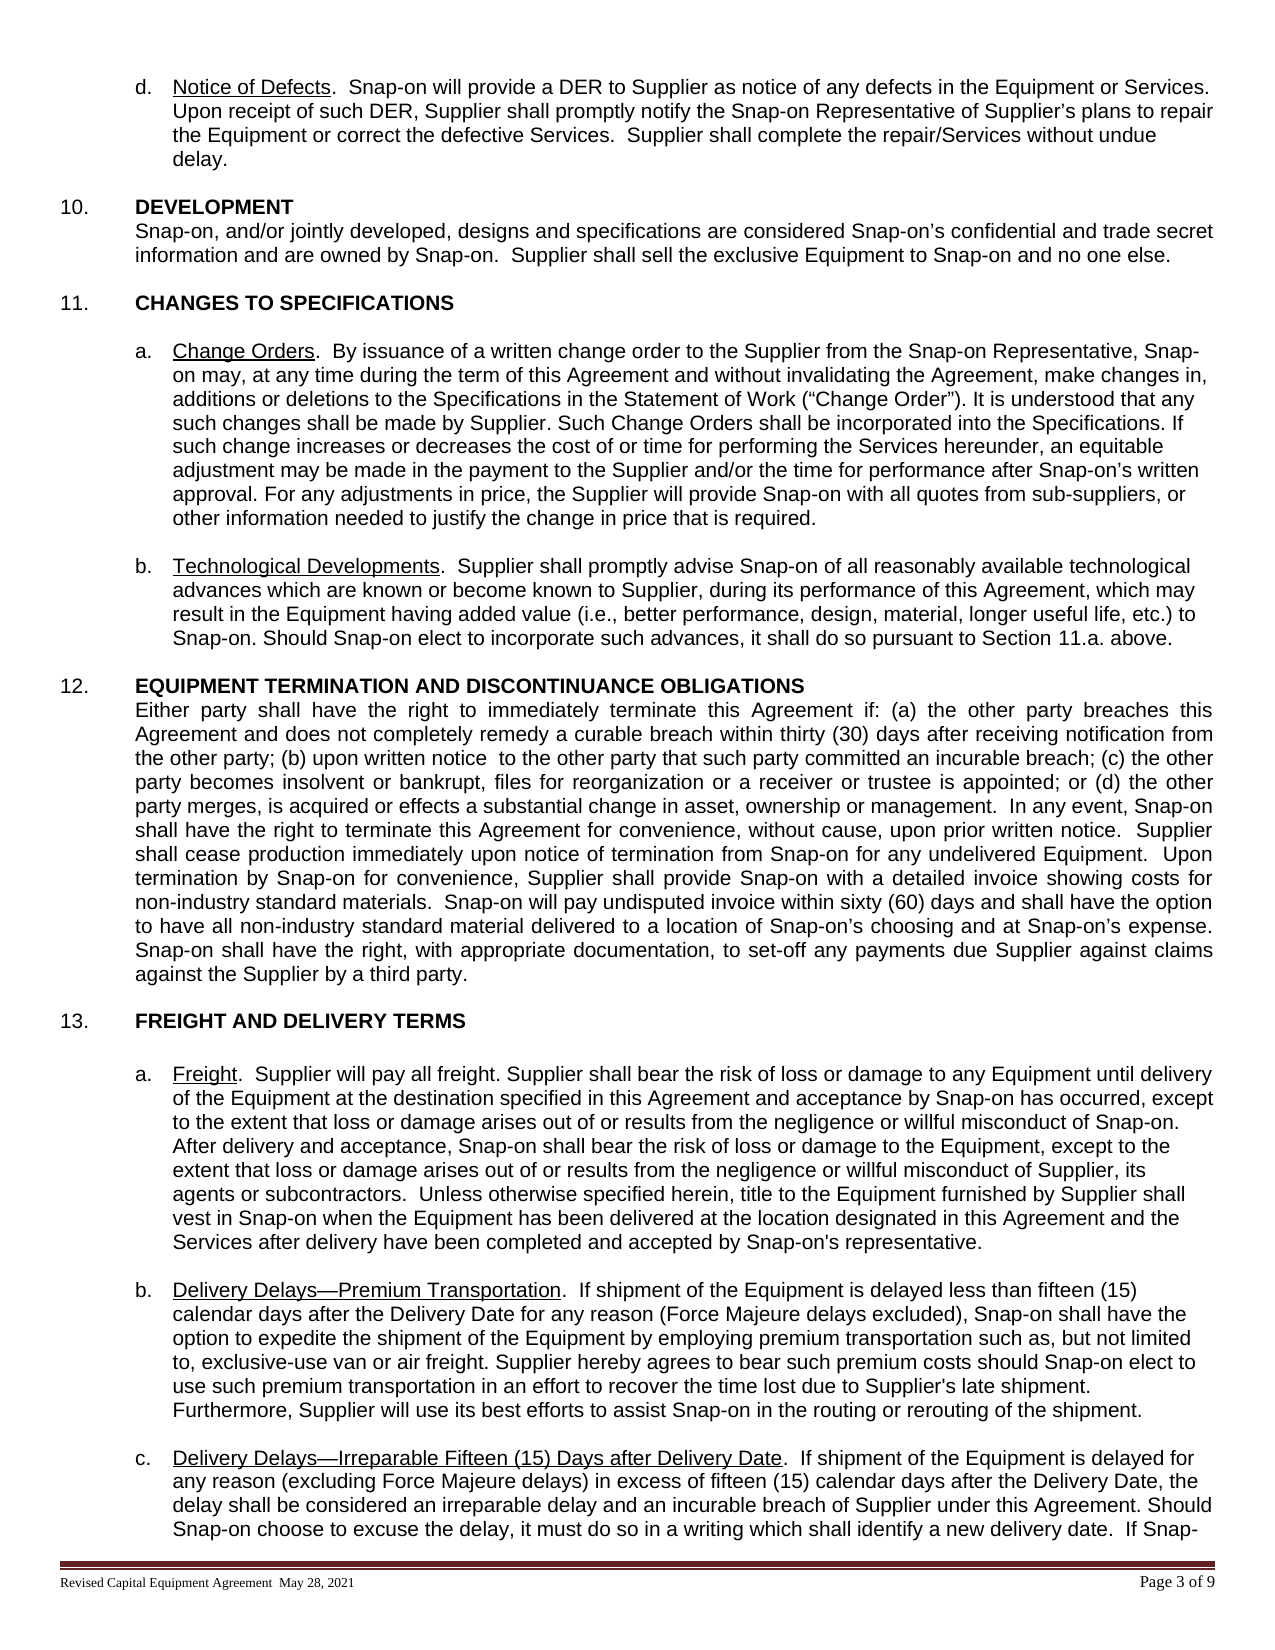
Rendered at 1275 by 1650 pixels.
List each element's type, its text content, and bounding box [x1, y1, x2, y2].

list Technological Developments. Supplier shall promptly advise Snap-on of all reasonably available technological advances which are known or become known to Supplier, during its performance of this Agreement, which may result in the Equipment having added value (i.e., better performance, design, material, longer useful life, etc.) to Snap-on. Should Snap-on elect to incorporate such advances, it shall do so pursuant to Section 11.a. above. [135, 554, 1215, 650]
list Delivery Delays—Premium Transportation. If shipment of the Equipment is delayed less than fifteen (15) calendar days after the Delivery Date for any reason (Force Majeure delays excluded), Snap-on shall have the option to expedite the shipment of the Equipment by employing premium transportation such as, but not limited to, exclusive-use van or air freight. Supplier hereby agrees to bear such premium costs should Snap-on elect to use such premium transportation in an effort to recover the time lost due to Supplier's late shipment. Furthermore, Supplier will use its best efforts to assist Snap-on in the routing or rerouting of the shipment. [135, 1278, 1215, 1421]
subtitle CHANGES TO SPECIFICATIONS [60, 291, 1215, 314]
subtitle FREIGHT AND DELIVERY TERMS [60, 1009, 1215, 1033]
text Snap-on, and/or jointly developed, designs and specifications are considered Snap-on’s confidential and trade secret information and are owned by Snap-on. Supplier shall sell the exclusive Equipment to Snap-on and no one else. [135, 219, 1215, 267]
list Change Orders. By issuance of a written change order to the Supplier from the Snap-on Representative, Snap-on may, at any time during the term of this Agreement and without invalidating the Agreement, make changes in, additions or deletions to the Specifications in the Statement of Work (“Change Order”). It is understood that any such changes shall be made by Supplier. Such Change Orders shall be incorporated into the Specifications. If such change increases or decreases the cost of or time for performing the Services hereunder, an equitable adjustment may be made in the payment to the Supplier and/or the time for performance after Snap-on’s written approval. For any adjustments in price, the Supplier will provide Snap-on with all quotes from sub-suppliers, or other information needed to justify the change in price that is required. [135, 338, 1215, 530]
list Notice of Defects. Snap-on will provide a DER to Supplier as notice of any defects in the Equipment or Services. Upon receipt of such DER, Supplier shall promptly notify the Snap-on Representative of Supplier’s plans to repair the Equipment or correct the defective Services. Supplier shall complete the repair/Services without undue delay. [135, 75, 1215, 171]
text Either party shall have the right to immediately terminate this Agreement if: (a) the other party breaches this Agreement and does not completely remedy a curable breach within thirty (30) days after receiving notification from the other party; (b) upon written notice to the other party that such party committed an incurable breach; (c) the other party becomes insolvent or bankrupt, files for reorganization or a receiver or trustee is appointed; or (d) the other party merges, is acquired or effects a substantial change in asset, ownership or management. In any event, Snap-on shall have the right to terminate this Agreement for convenience, without cause, upon prior written notice. Supplier shall cease production immediately upon notice of termination from Snap-on for any undelivered Equipment. Upon termination by Snap-on for convenience, Supplier shall provide Snap-on with a detailed invoice showing costs for non-industry standard materials. Snap-on will pay undisputed invoice within sixty (60) days and shall have the option to have all non-industry standard material delivered to a location of Snap-on’s choosing and at Snap-on’s expense. Snap-on shall have the right, with appropriate documentation, to set-off any payments due Supplier against claims against the Supplier by a third party. [135, 698, 1215, 985]
subtitle EQUIPMENT TERMINATION AND DISCONTINUANCE OBLIGATIONS [60, 674, 1215, 698]
list Freight. Supplier will pay all freight. Supplier shall bear the risk of loss or damage to any Equipment until delivery of the Equipment at the destination specified in this Agreement and acceptance by Snap-on has occurred, except to the extent that loss or damage arises out of or results from the negligence or willful misconduct of Snap-on. After delivery and acceptance, Snap-on shall bear the risk of loss or damage to the Equipment, except to the extent that loss or damage arises out of or results from the negligence or willful misconduct of Supplier, its agents or subcontractors. Unless otherwise specified herein, title to the Equipment furnished by Supplier shall vest in Snap-on when the Equipment has been delivered at the location designated in this Agreement and the Services after delivery have been completed and accepted by Snap-on's representative. [135, 1062, 1215, 1254]
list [135, 1445, 1215, 1541]
subtitle DEVELOPMENT [60, 195, 1215, 219]
